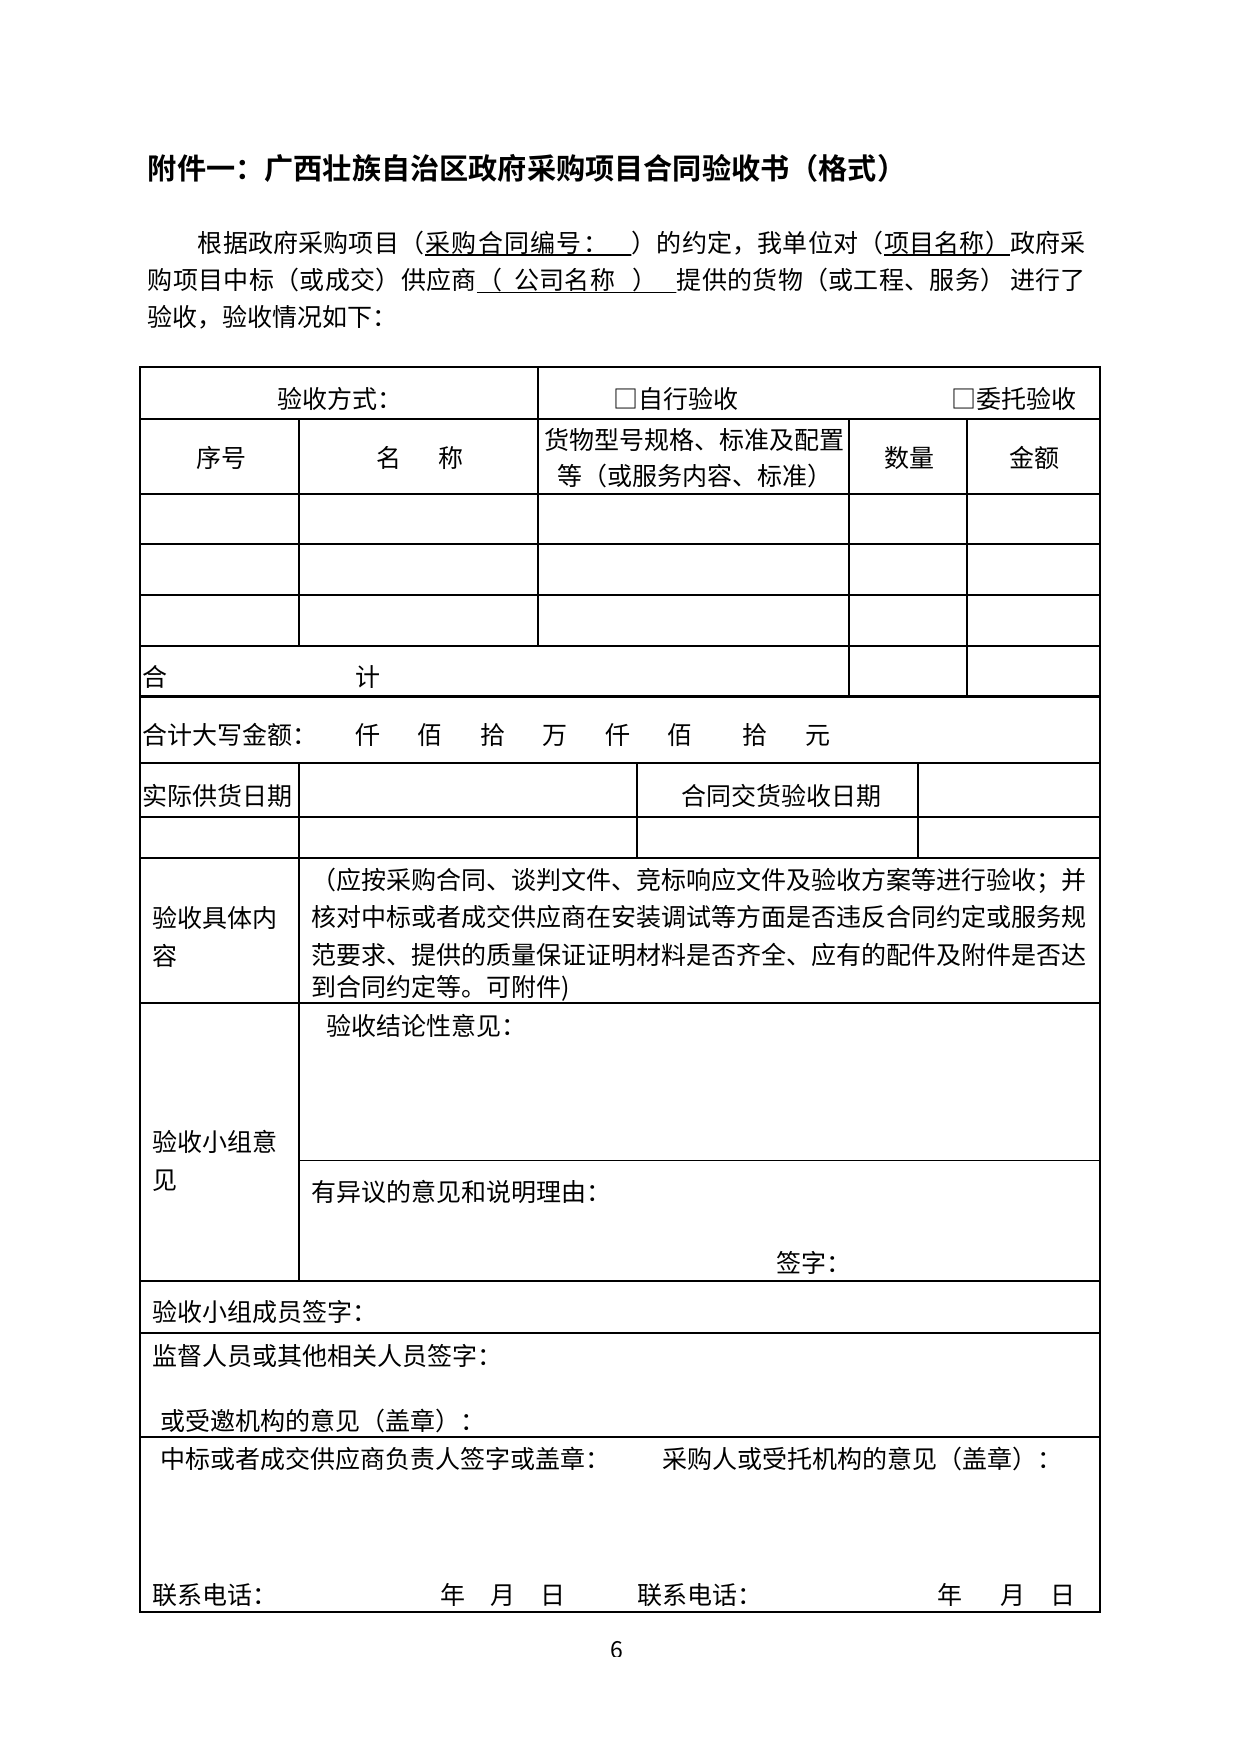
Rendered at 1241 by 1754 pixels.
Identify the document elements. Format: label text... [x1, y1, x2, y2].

text 根据政府采购项目（采购合同编号： ）的约定，我单位对（项目名称）政府采购项目中标（或成交）供应商（ 公司名称 ） 提供的货物（或工程、服务） 进行了验收，验收情况如下： [148, 223, 1085, 334]
table_cell 有异议的意见和说明理由： 签字： [300, 1161, 1099, 1279]
table_cell [300, 545, 537, 594]
table_cell [919, 764, 1099, 816]
table_cell 验收小组成员签字： [141, 1282, 1099, 1332]
table_cell 验收小组意见 [141, 1004, 298, 1279]
table_cell [300, 495, 537, 543]
table_cell 验收具体内容 [141, 859, 298, 1002]
table_cell 合计大写金额： 仟 佰 拾 万 仟 佰 拾 元 [141, 698, 1099, 762]
table_cell [638, 818, 917, 857]
table_cell 合同交货验收日期 [638, 764, 917, 816]
table_cell [850, 495, 966, 543]
table_cell [968, 545, 1099, 594]
table_cell 序号 [141, 420, 298, 493]
table_cell （应按采购合同、谈判文件、竞标响应文件及验收方案等进行验收；并核对中标或者成交供应商在安装调试等方面是否违反合同约定或服务规范要求、提供的质量保证证明材料是否齐全、应有的配件及附件是否达 到合同约定等。可附件) [300, 859, 1099, 1002]
table_cell 金额 [968, 420, 1099, 493]
table_cell [850, 647, 966, 695]
table_cell [968, 647, 1099, 695]
table_cell 数量 [850, 420, 966, 493]
table_cell [968, 495, 1099, 543]
table_cell 货物型号规格、标准及配置等（或服务内容、标准） [539, 420, 848, 493]
table_cell 实际供货日期 [141, 764, 298, 816]
table_cell [850, 596, 966, 645]
table_cell [968, 596, 1099, 645]
table_cell [919, 818, 1099, 857]
table_cell [300, 596, 537, 645]
table_cell [141, 545, 298, 594]
table_cell 验收结论性意见： [300, 1004, 1099, 1160]
table_cell [141, 495, 298, 543]
table_cell 监督人员或其他相关人员签字： 或受邀机构的意见（盖章）： [141, 1334, 1099, 1436]
table_cell [539, 596, 848, 645]
table_cell 名 称 [300, 420, 537, 493]
table_cell [141, 818, 298, 857]
table_header 验收方式： [141, 368, 537, 418]
table_cell [850, 545, 966, 594]
table_cell 合 计 [141, 647, 848, 695]
table_cell [539, 545, 848, 594]
table_cell [539, 495, 848, 543]
table_cell 中标或者成交供应商负责人签字或盖章： 采购人或受托机构的意见（盖章）： 联系电话： 年 月 日 联系电话： 年 月 日 [141, 1438, 1099, 1611]
subtitle 附件一：广西壮族自治区政府采购项目合同验收书（格式） [148, 146, 1121, 188]
table_header □自行验收 □委托验收 [539, 368, 1099, 418]
table_cell [300, 818, 636, 857]
table_cell [141, 596, 298, 645]
table_cell [300, 764, 636, 816]
